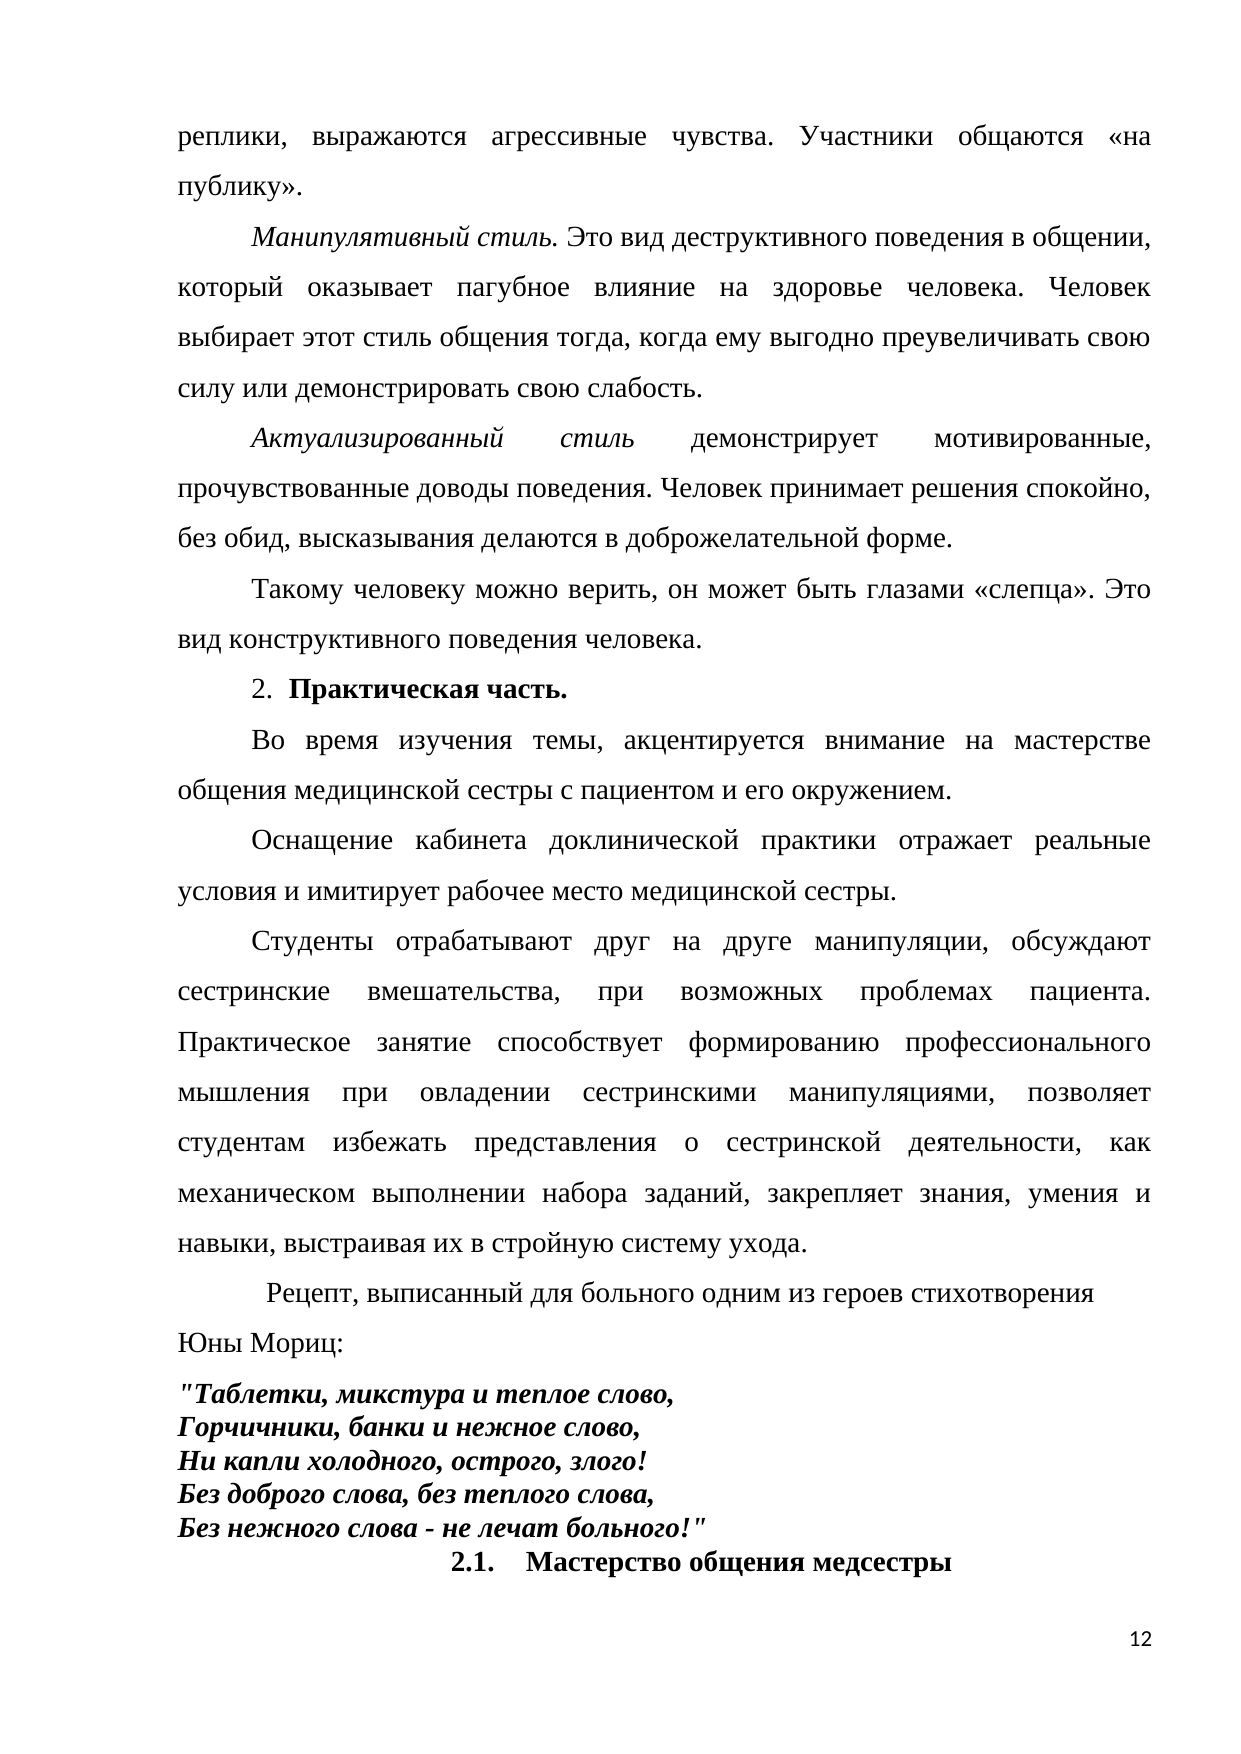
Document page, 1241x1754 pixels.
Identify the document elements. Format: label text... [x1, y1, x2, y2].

text Горчичники, банки и нежное слово, [177, 1409, 1152, 1443]
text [177, 118, 1152, 202]
text Оснащение кабинета доклинической практики отражает реальные условия и имитирует рабочее место медицинской сестры. [177, 822, 1152, 906]
text Без доброго слова, без теплого слова, [177, 1477, 1152, 1510]
text Актуализированный стиль демонстрирует мотивированные, прочувствованные доводы поведения. Человек принимает решения спокойно, без обид, высказывания делаются в доброжелательной форме. [177, 420, 1152, 554]
text Без нежного слова - не лечат больного!" [177, 1510, 1152, 1544]
text Рецепт, выписанный для больного одним из героев стихотворения Юны Мориц: [177, 1275, 1152, 1359]
list Во время изучения темы, акцентируется внимание на мастерстве общения медицинской сестры с пациентом и его окружением. [177, 722, 1152, 806]
text "Таблетки, микстура и теплое слово, [177, 1376, 1152, 1409]
list Мастерство общения медсестры [251, 1544, 1152, 1577]
text Манипулятивный стиль. Это вид деструктивного поведения в общении, который оказывает пагубное влияние на здоровье человека. Человек выбирает этот стиль общения тогда, когда ему выгодно преувеличивать свою силу или демонстрировать свою слабость. [177, 219, 1152, 403]
list Студенты отрабатывают друг на друге манипуляции, обсуждают сестринские вмешательства, при возможных проблемах пациента. Практическое занятие способствует формированию профессионального мышления при овладении сестринскими манипуляциями, позволяет студентам избежать представления о сестринской деятельности, как механическом выполнении набора заданий, закрепляет знания, умения и навыки, выстраивая их в стройную систему ухода. [177, 923, 1152, 1258]
text Такому человеку можно верить, он может быть глазами «слепца». Это вид конструктивного поведения человека. [177, 571, 1152, 655]
list Практическая часть. [251, 672, 1152, 705]
text Ни капли холодного, острого, злого! [177, 1443, 1152, 1477]
